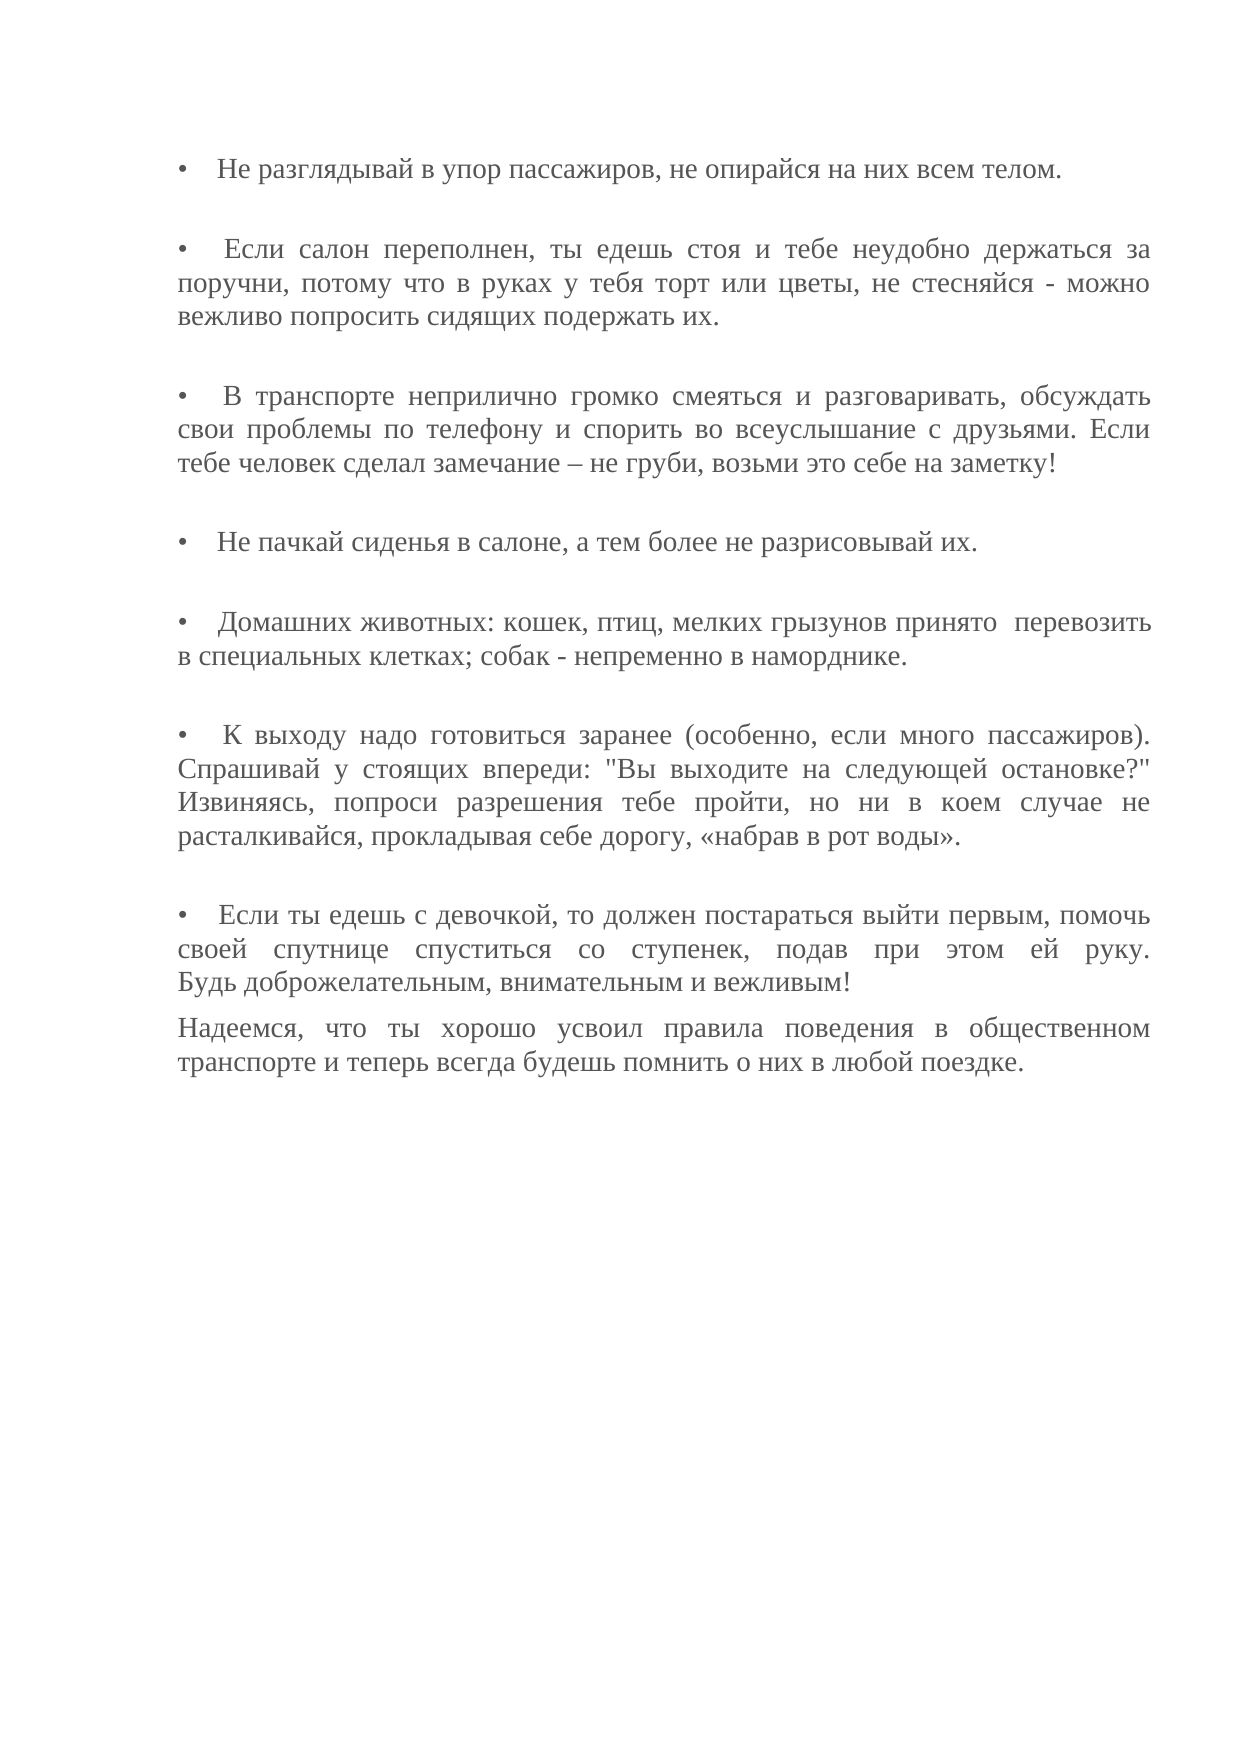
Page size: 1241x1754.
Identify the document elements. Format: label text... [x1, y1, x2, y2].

text • К выходу надо готовиться заранее (особенно, если много пассажиров). Спрашивай у стоящих впереди: "Вы выходите на следующей остановке?" Извиняясь, попроси разрешения тебе пройти, но ни в коем случае не расталкивайся, прокладывая себе дорогу, «набрав в рот воды». [177, 684, 1152, 851]
text • Не разглядывай в упор пассажиров, не опирайся на них всем телом. [177, 118, 1152, 185]
text • Если ты едешь с девочкой, то должен постараться выйти первым, помочь своей спутнице спуститься со ступенек, подав при этом ей руку. Будь доброжелательным, внимательным и вежливым! [177, 864, 1152, 998]
text Надеемся, что ты хорошо усвоил правила поведения в общественном транспорте и теперь всегда будешь помнить о них в любой поездке. [177, 1011, 1152, 1078]
text • Домашних животных: кошек, птиц, мелких грызунов принято перевозить в специальных клетках; собак - непременно в наморднике. [177, 571, 1152, 671]
text • Не пачкай сиденья в салоне, а тем более не разрисовывай их. [177, 491, 1152, 558]
text • Если салон переполнен, ты едешь стоя и тебе неудобно держаться за поручни, потому что в руках у тебя торт или цветы, не стесняйся - можно вежливо попросить сидящих подержать их. [177, 198, 1152, 332]
text • В транспорте неприлично громко смеяться и разговаривать, обсуждать свои проблемы по телефону и спорить во всеуслышание с друзьями. Если тебе человек сделал замечание – не груби, возьми это себе на заметку! [177, 344, 1152, 478]
